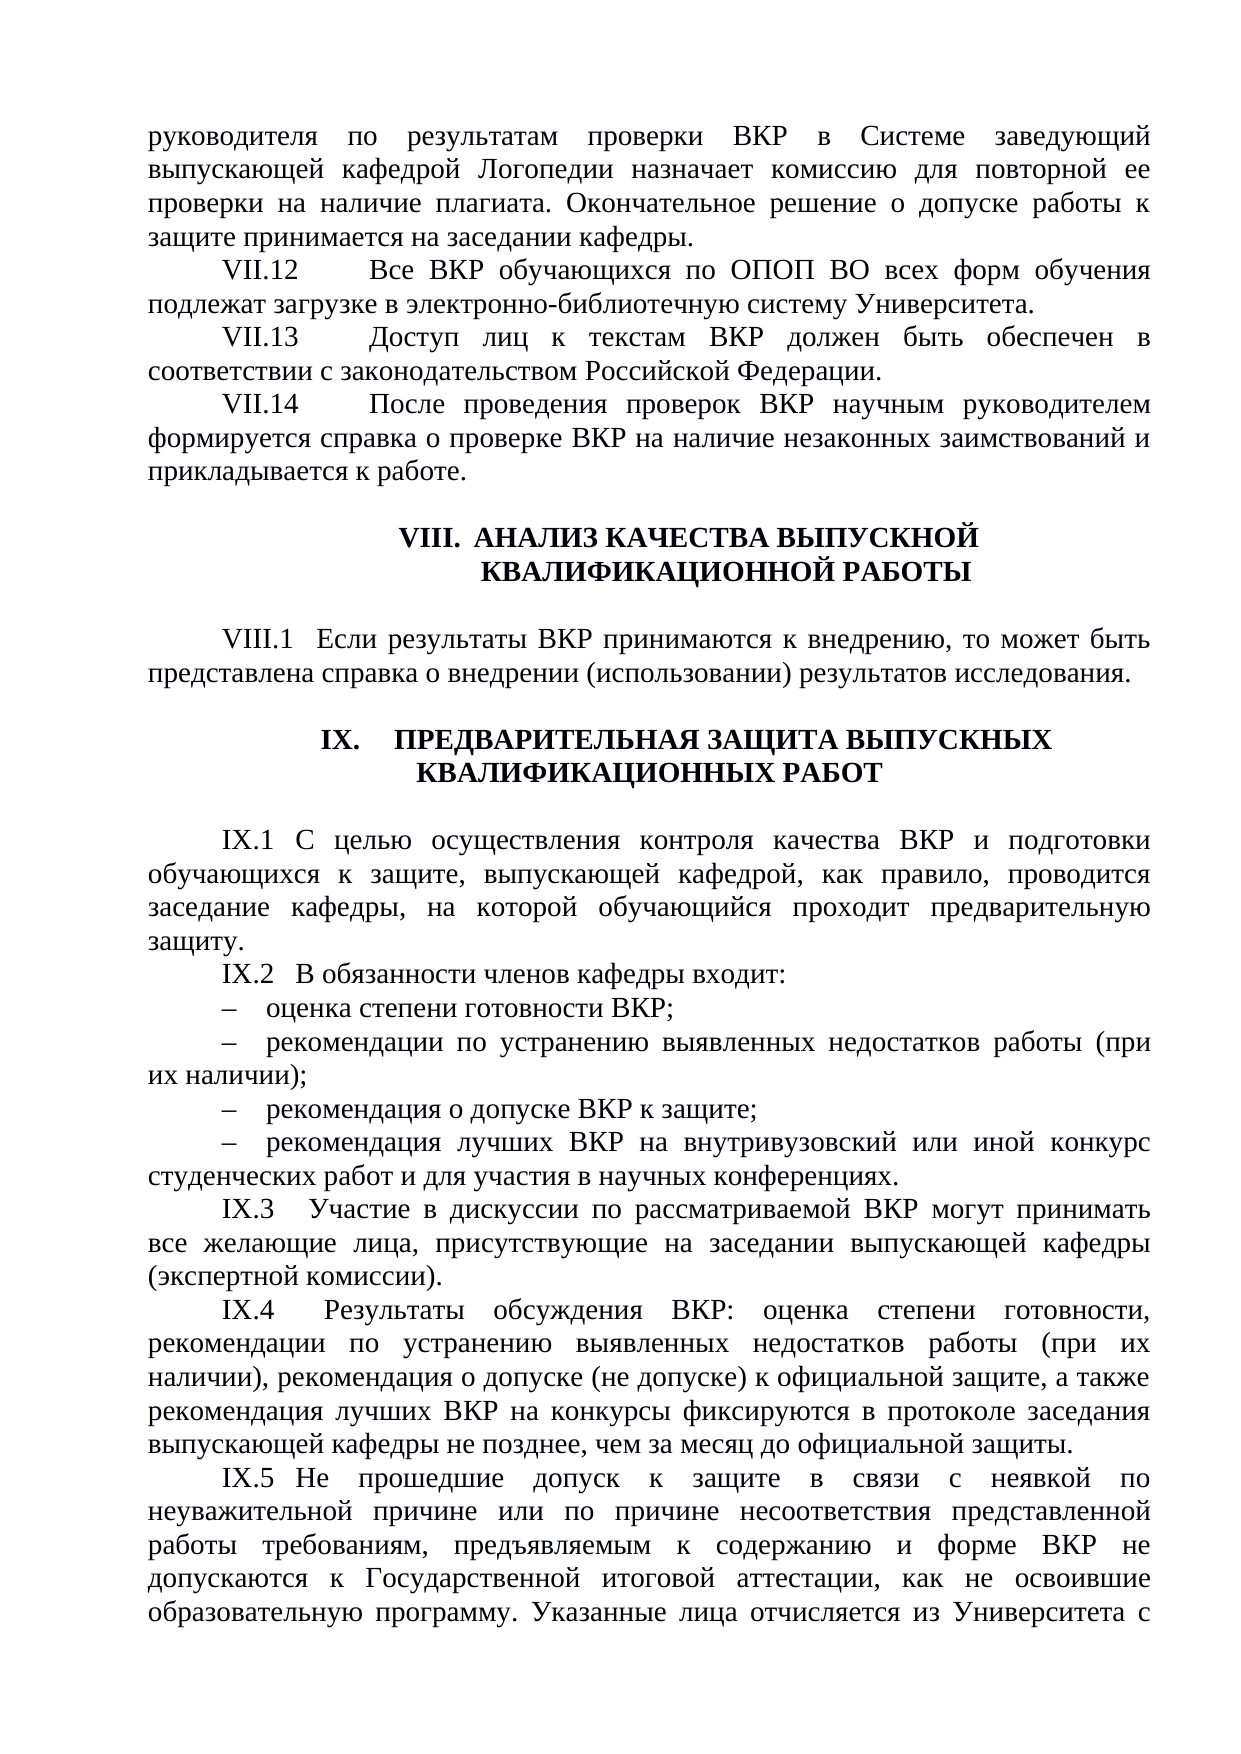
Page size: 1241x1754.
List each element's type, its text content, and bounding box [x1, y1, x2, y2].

list рекомендация о допуске ВКР к защите; [148, 1091, 1152, 1124]
list В обязанности членов кафедры входит: [148, 957, 1152, 990]
list АНАЛИЗ КАЧЕСТВА ВЫПУСКНОЙ КВАЛИФИКАЦИОННОЙ РАБОТЫ [226, 521, 1152, 588]
list Участие в дискуссии по рассматриваемой ВКР могут принимать все желающие лица, присутствующие на заседании выпускающей кафедры (экспертной комиссии). [148, 1191, 1152, 1292]
list рекомендации по устранению выявленных недостатков работы (при их наличии); [148, 1024, 1152, 1091]
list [148, 118, 1152, 252]
list С целью осуществления контроля качества ВКР и подготовки обучающихся к защите, выпускающей кафедрой, как правило, проводится заседание кафедры, на которой обучающийся проходит предварительную защиту. [148, 822, 1152, 957]
list Если результаты ВКР принимаются к внедрению, то может быть представлена справка о внедрении (использовании) результатов исследования. [148, 621, 1152, 688]
list После проведения проверок ВКР научным руководителем формируется справка о проверке ВКР на наличие незаконных заимствований и прикладывается к работе. [148, 386, 1152, 487]
list ПРЕДВАРИТЕЛЬНАЯ ЗАЩИТА ВЫПУСКНЫХ КВАЛИФИКАЦИОННЫХ РАБОТ [148, 722, 1152, 789]
list рекомендация лучших ВКР на внутривузовский или иной конкурс студенческих работ и для участия в научных конференциях. [148, 1124, 1152, 1191]
list Все ВКР обучающихся по ОПОП ВО всех форм обучения подлежат загрузке в электронно-библиотечную систему Университета. [148, 252, 1152, 319]
list Доступ лиц к текстам ВКР должен быть обеспечен в соответствии с законодательством Российской Федерации. [148, 319, 1152, 386]
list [148, 1460, 1152, 1627]
list оценка степени готовности ВКР; [148, 990, 1152, 1024]
list Результаты обсуждения ВКР: оценка степени готовности, рекомендации по устранению выявленных недостатков работы (при их наличии), рекомендация о допуске (не допуске) к официальной защите, а также рекомендация лучших ВКР на конкурсы фиксируются в протоколе заседания выпускающей кафедры не позднее, чем за месяц до официальной защиты. [148, 1292, 1152, 1460]
